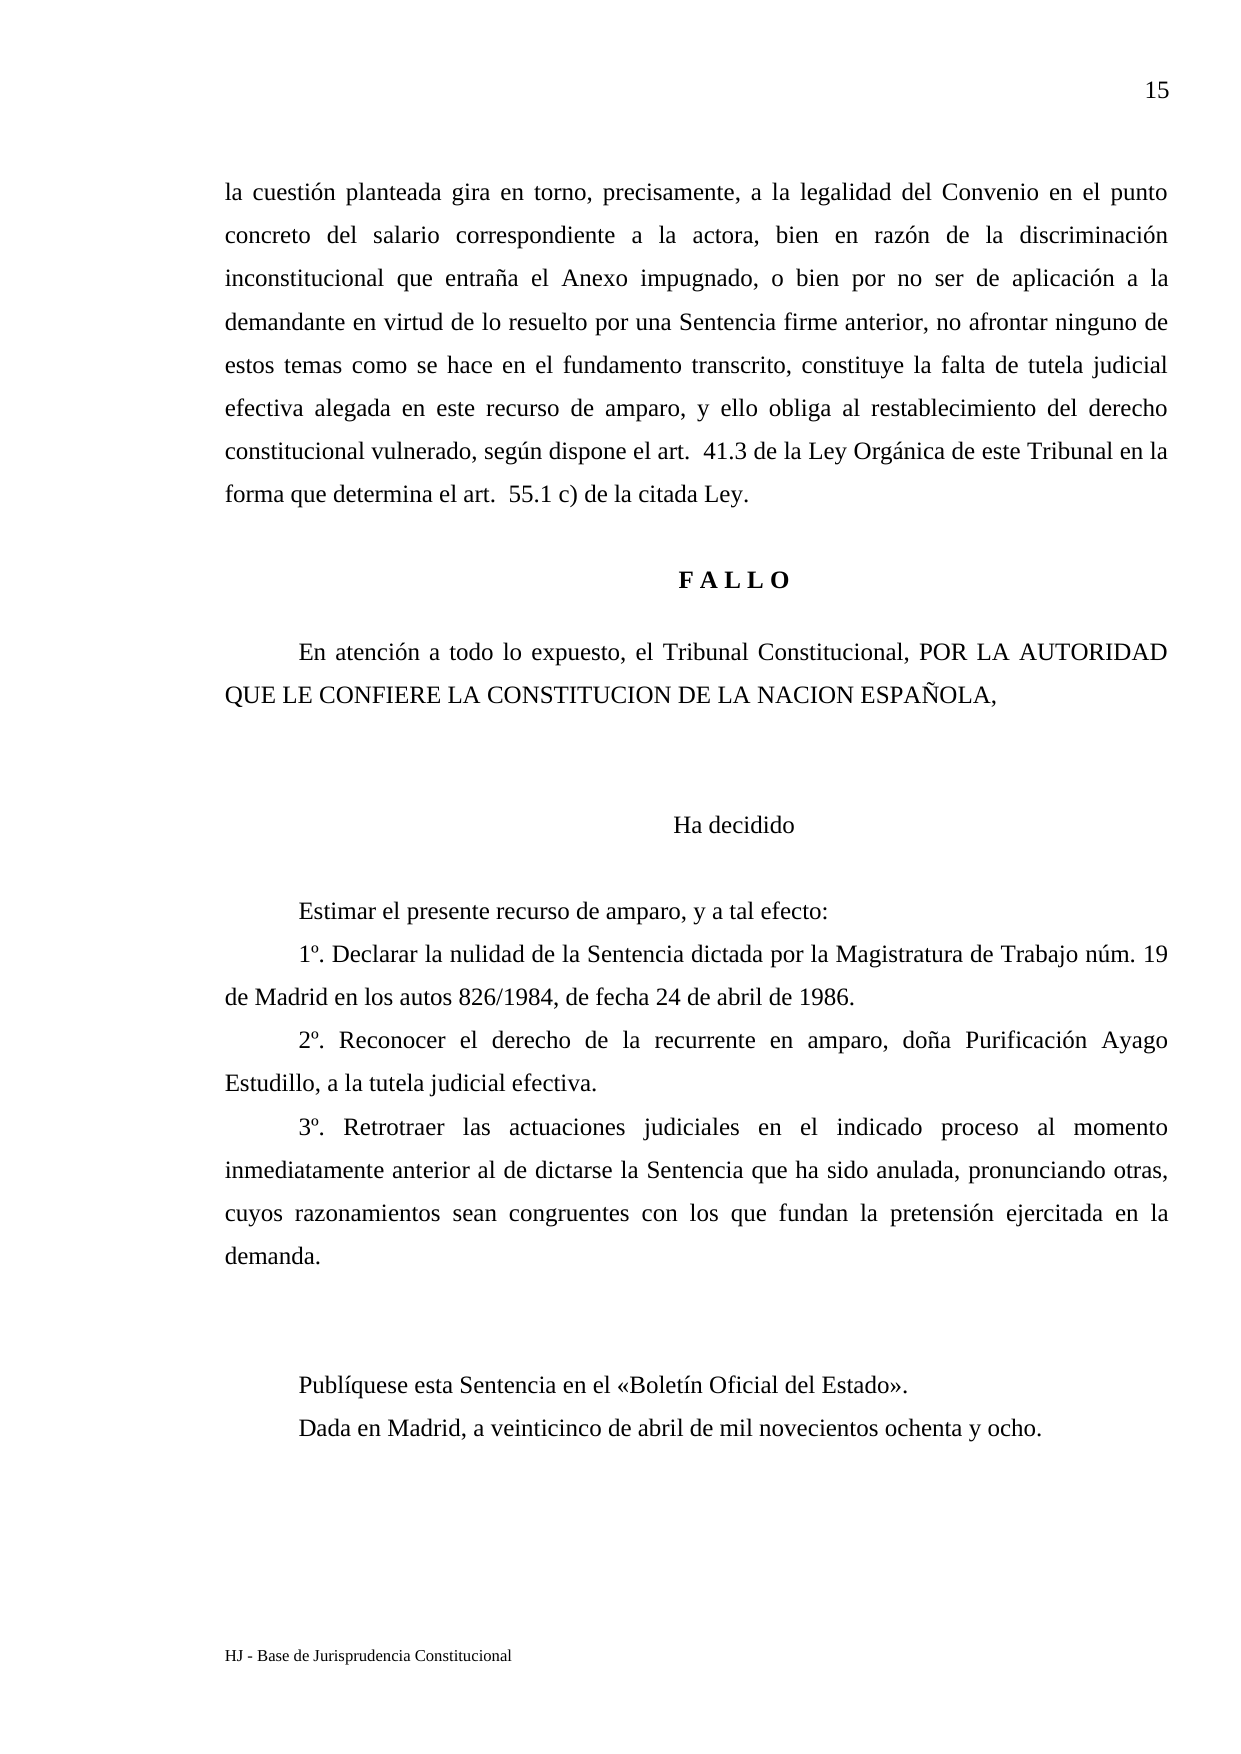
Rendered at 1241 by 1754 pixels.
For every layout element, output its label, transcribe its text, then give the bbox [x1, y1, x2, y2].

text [224, 177, 1169, 508]
text En atención a todo lo expuesto, el Tribunal Constitucional, POR LA AUTORIDAD QUE LE CONFIERE LA CONSTITUCION DE LA NACION ESPAÑOLA, [224, 637, 1169, 709]
text Publíquese esta Sentencia en el «Boletín Oficial del Estado». [224, 1370, 1169, 1399]
text Estimar el presente recurso de amparo, y a tal efecto: [224, 896, 1169, 925]
text Ha decidido [224, 810, 1169, 838]
text 1º. Declarar la nulidad de la Sentencia dictada por la Magistratura de Trabajo núm. 19 de Madrid en los autos 826/1984, de fecha 24 de abril de 1986. [224, 939, 1169, 1011]
text 2º. Reconocer el derecho de la recurrente en amparo, doña Purificación Ayago Estudillo, a la tutela judicial efectiva. [224, 1025, 1169, 1097]
text 3º. Retrotraer las actuaciones judiciales en el indicado proceso al momento inmediatamente anterior al de dictarse la Sentencia que ha sido anulada, pronunciando otras, cuyos razonamientos sean congruentes con los que fundan la pretensión ejercitada en la demanda. [224, 1112, 1169, 1270]
subtitle F A L L O [224, 565, 1169, 594]
text Dada en Madrid, a veinticinco de abril de mil novecientos ochenta y ocho. [224, 1413, 1169, 1442]
